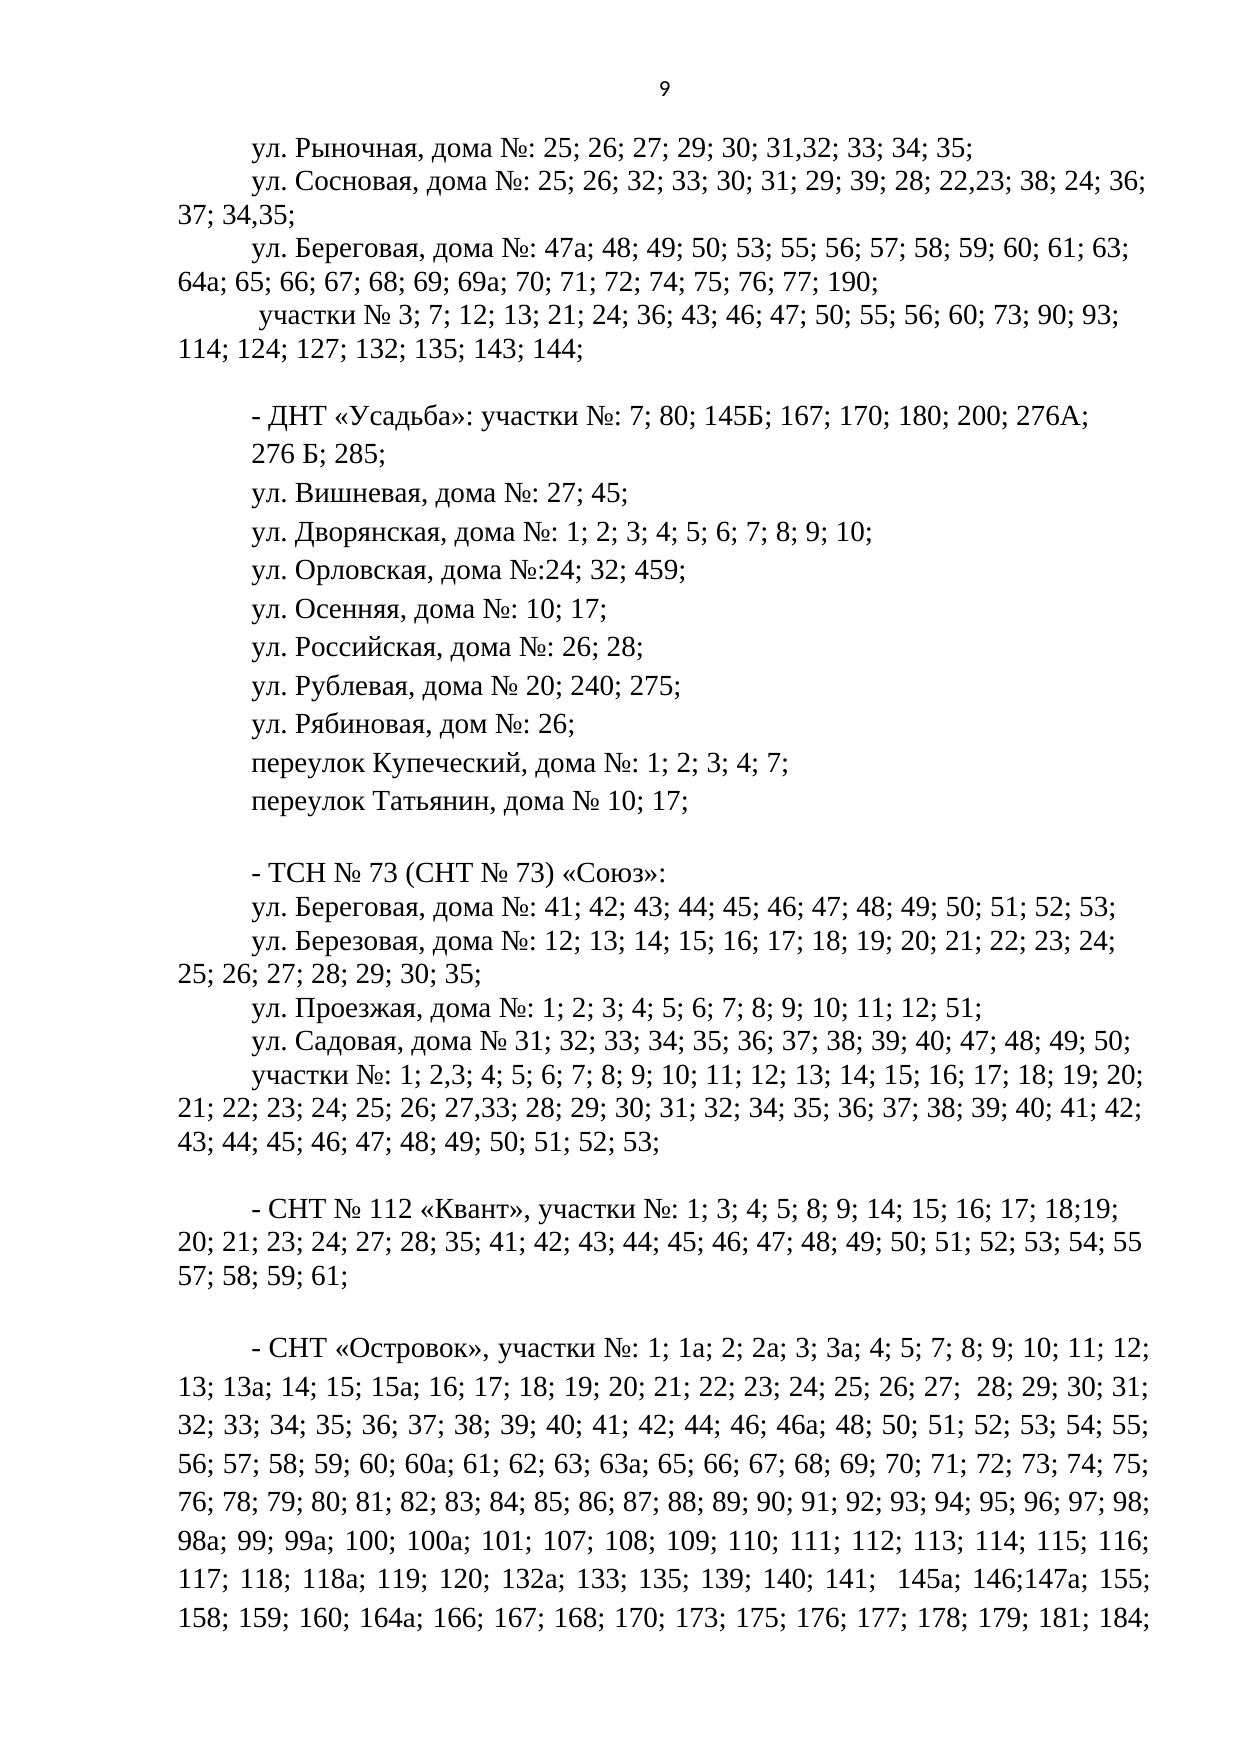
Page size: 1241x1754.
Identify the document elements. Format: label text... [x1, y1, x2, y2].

text ул. Осенняя, дома №: 10; 17; [177, 591, 1152, 624]
text 276 Б; 285; [177, 437, 1152, 470]
text ул. Вишневая, дома №: 27; 45; [177, 475, 1152, 509]
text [177, 1330, 1152, 1633]
text ул. Береговая, дома №: 41; 42; 43; 44; 45; 46; 47; 48; 49; 50; 51; 52; 53; [177, 889, 1152, 923]
text ул. Садовая, дома № 31; 32; 33; 34; 35; 36; 37; 38; 39; 40; 47; 48; 49; 50; [177, 1023, 1152, 1057]
text переулок Татьянин, дома № 10; 17; [177, 783, 1152, 817]
text ул. Рыночная, дома №: 25; 26; 27; 29; 30; 31,32; 33; 34; 35; [177, 130, 1152, 163]
text ул. Береговая, дома №: 47а; 48; 49; 50; 53; 55; 56; 57; 58; 59; 60; 61; 63; 64а; 65; 66; 67; 68; 69; 69а; 70; 71; 72; 74; 75; 76; 77; 190; [177, 230, 1152, 297]
text ул. Сосновая, дома №: 25; 26; 32; 33; 30; 31; 29; 39; 28; 22,23; 38; 24; 36; 37; 34,35; [177, 163, 1152, 230]
text - СНТ № 112 «Квант», участки №: 1; 3; 4; 5; 8; 9; 14; 15; 16; 17; 18;19; 20; 21; 23; 24; 27; 28; 35; 41; 42; 43; 44; 45; 46; 47; 48; 49; 50; 51; 52; 53; 54; 55 57; 58; 59; 61; [177, 1191, 1152, 1292]
text ул. Дворянская, дома №: 1; 2; 3; 4; 5; 6; 7; 8; 9; 10; [177, 514, 1152, 547]
text - ТСН № 73 (СНТ № 73) «Союз»: [177, 856, 1152, 889]
text ул. Проезжая, дома №: 1; 2; 3; 4; 5; 6; 7; 8; 9; 10; 11; 12; 51; [177, 990, 1152, 1023]
text - ДНТ «Усадьба»: участки №: 7; 80; 145Б; 167; 170; 180; 200; 276А; [177, 398, 1152, 432]
text ул. Российская, дома №: 26; 28; [177, 629, 1152, 663]
text ул. Березовая, дома №: 12; 13; 14; 15; 16; 17; 18; 19; 20; 21; 22; 23; 24; 25; 26; 27; 28; 29; 30; 35; [177, 923, 1152, 990]
text участки № 3; 7; 12; 13; 21; 24; 36; 43; 46; 47; 50; 55; 56; 60; 73; 90; 93; 114; 124; 127; 132; 135; 143; 144; [177, 297, 1152, 364]
text ул. Рублевая, дома № 20; 240; 275; [177, 668, 1152, 701]
text участки №: 1; 2,3; 4; 5; 6; 7; 8; 9; 10; 11; 12; 13; 14; 15; 16; 17; 18; 19; 20; 21; 22; 23; 24; 25; 26; 27,33; 28; 29; 30; 31; 32; 34; 35; 36; 37; 38; 39; 40; 41; 42; 43; 44; 45; 46; 47; 48; 49; 50; 51; 52; 53; [177, 1057, 1152, 1157]
text ул. Орловская, дома №:24; 32; 459; [177, 552, 1152, 586]
text ул. Рябиновая, дом №: 26; [177, 706, 1152, 740]
text переулок Купеческий, дома №: 1; 2; 3; 4; 7; [177, 745, 1152, 778]
